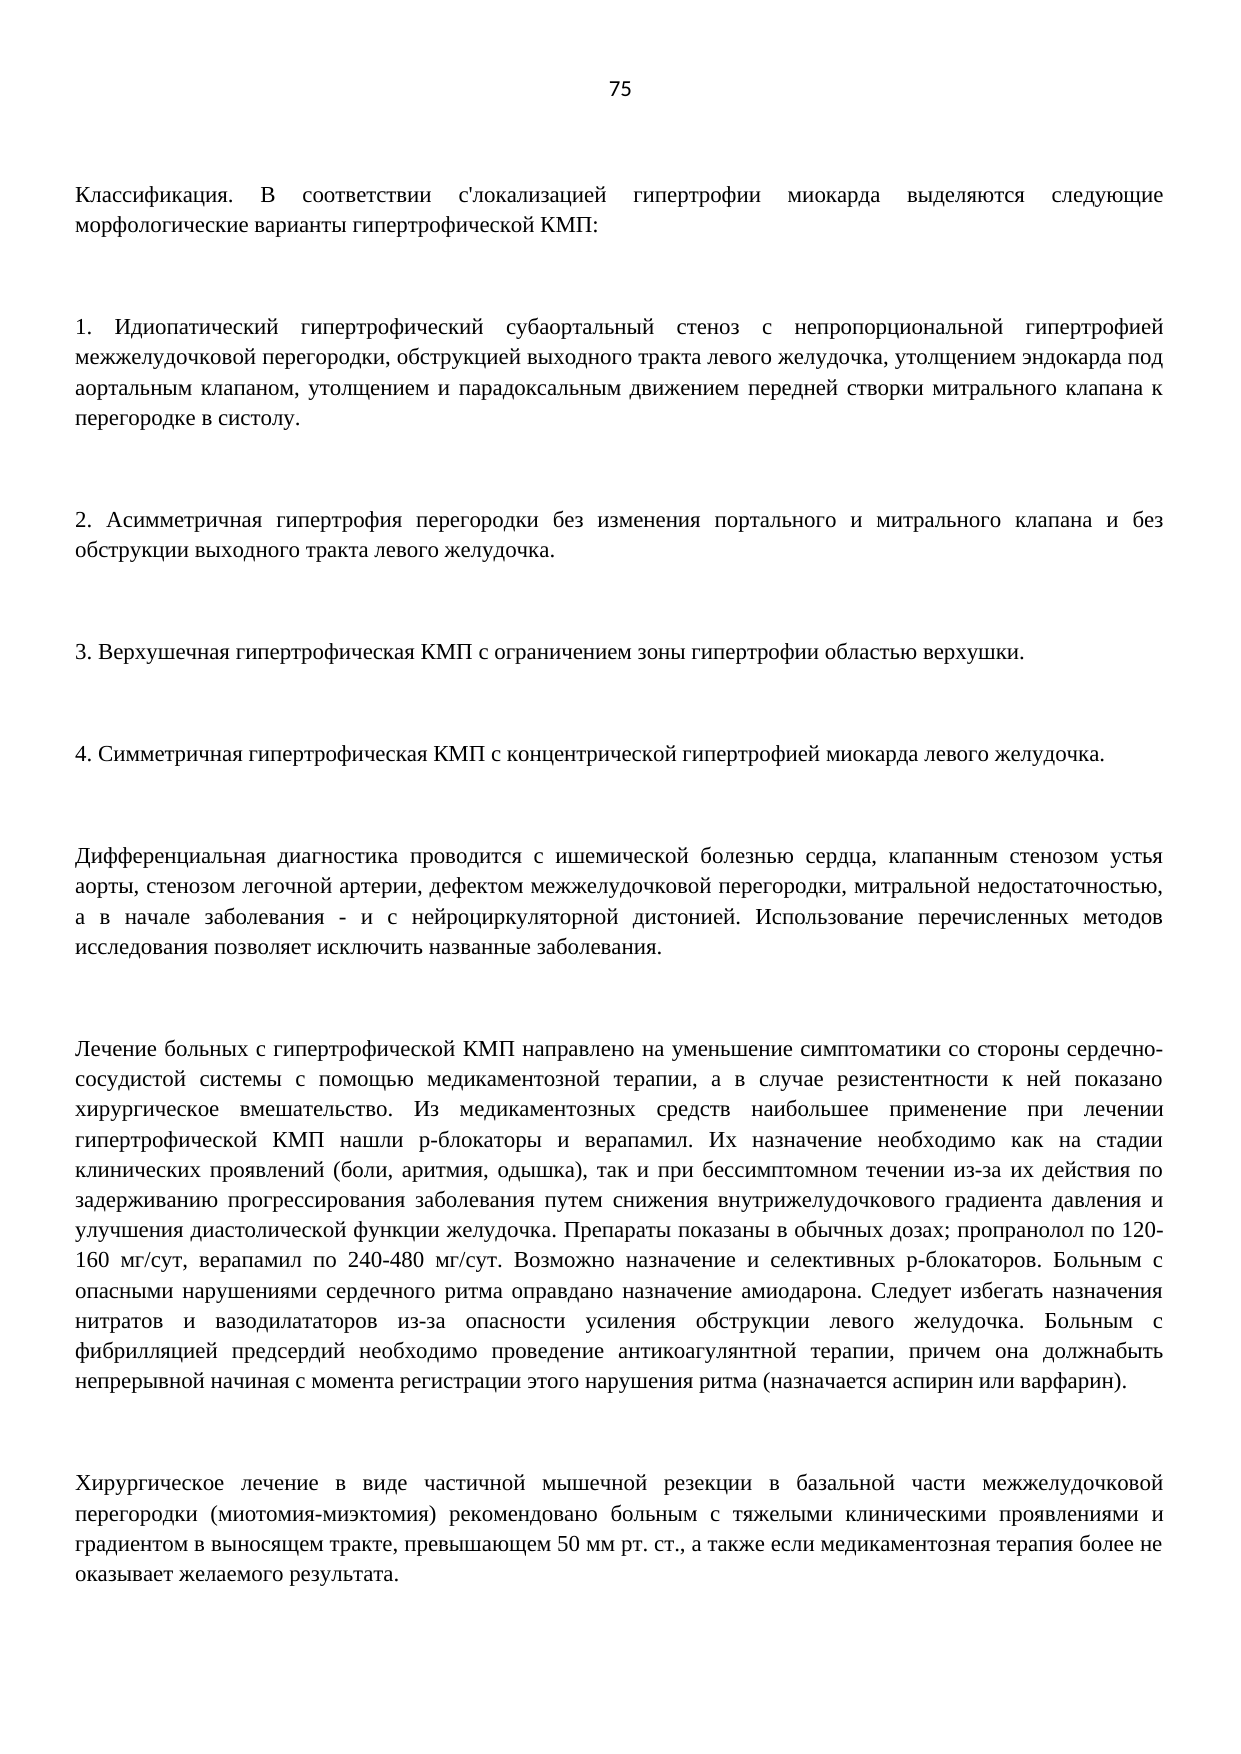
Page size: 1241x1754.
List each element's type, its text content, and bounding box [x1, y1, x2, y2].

text 3. Верхушечная гипертрофическая КМП с ограничением зоны гипертрофии областью верхушки. [75, 638, 1165, 664]
text Хирургическое лечение в виде частичной мышечной резекции в базальной части межжелудочковой перегородки (миотомия-миэктомия) рекомендовано больным с тяжелыми клиническими проявлениями и градиентом в выносящем тракте, превышающем 50 мм рт. ст., а также если медикаментозная терапия более не оказывает желаемого результата. [75, 1469, 1165, 1586]
text Дифференциальная диагностика проводится с ишемической болезнью сердца, клапанным стенозом устья аорты, стенозом легочной артерии, дефектом межжелудочковой перегородки, митральной недостаточностью, а в начале заболевания - и с нейроциркуляторной дистонией. Использование перечисленных методов исследования позволяет исключить названные заболевания. [75, 842, 1165, 959]
text Лечение больных с гипертрофической КМП направлено на уменьшение симптоматики со стороны сердечно-сосудистой системы с помощью медикаментозной терапии, а в случае резистентности к ней показано хирургическое вмешательство. Из медикаментозных средств наибольшее применение при лечении гипертрофической КМП нашли р-блокаторы и верапамил. Их назначение необходимо как на стадии клинических проявлений (боли, аритмия, одышка), так и при бессимптомном течении из-за их действия по задерживанию прогрессирования заболевания путем снижения внутрижелудочкового градиента давления и улучшения диастолической функции желудочка. Препараты показаны в обычных дозах; пропранолол по 120-160 мг/сут, верапамил по 240-480 мг/сут. Возможно назначение и селективных р-блокаторов. Больным с опасными нарушениями сердечного ритма оправдано назначение амиодарона. Следует избегать назначения нитратов и вазодилататоров из-за опасности усиления обструкции левого желудочка. Больным с фибрилляцией предсердий необходимо проведение антикоагулянтной терапии, причем она должнабыть непрерывной начиная с момента регистрации этого нарушения ритма (назначается аспирин или варфарин). [75, 1035, 1165, 1394]
text 2. Асимметричная гипертрофия перегородки без изменения портального и митрального клапана и без обструкции выходного тракта левого желудочка. [75, 506, 1165, 562]
text 1. Идиопатический гипертрофический субаортальный стеноз с непропорциональной гипертрофией межжелудочковой перегородки, обструкцией выходного тракта левого желудочка, утолщением эндокарда под аортальным клапаном, утолщением и парадоксальным движением передней створки митрального клапана к перегородке в систолу. [75, 313, 1165, 430]
text 4. Симметричная гипертрофическая КМП с концентрической гипертрофией миокарда левого желудочка. [75, 740, 1165, 767]
text Классификация. В соответствии с'локализацией гипертрофии миокарда выделяются следующие морфологические варианты гипертрофической КМП: [75, 181, 1165, 237]
